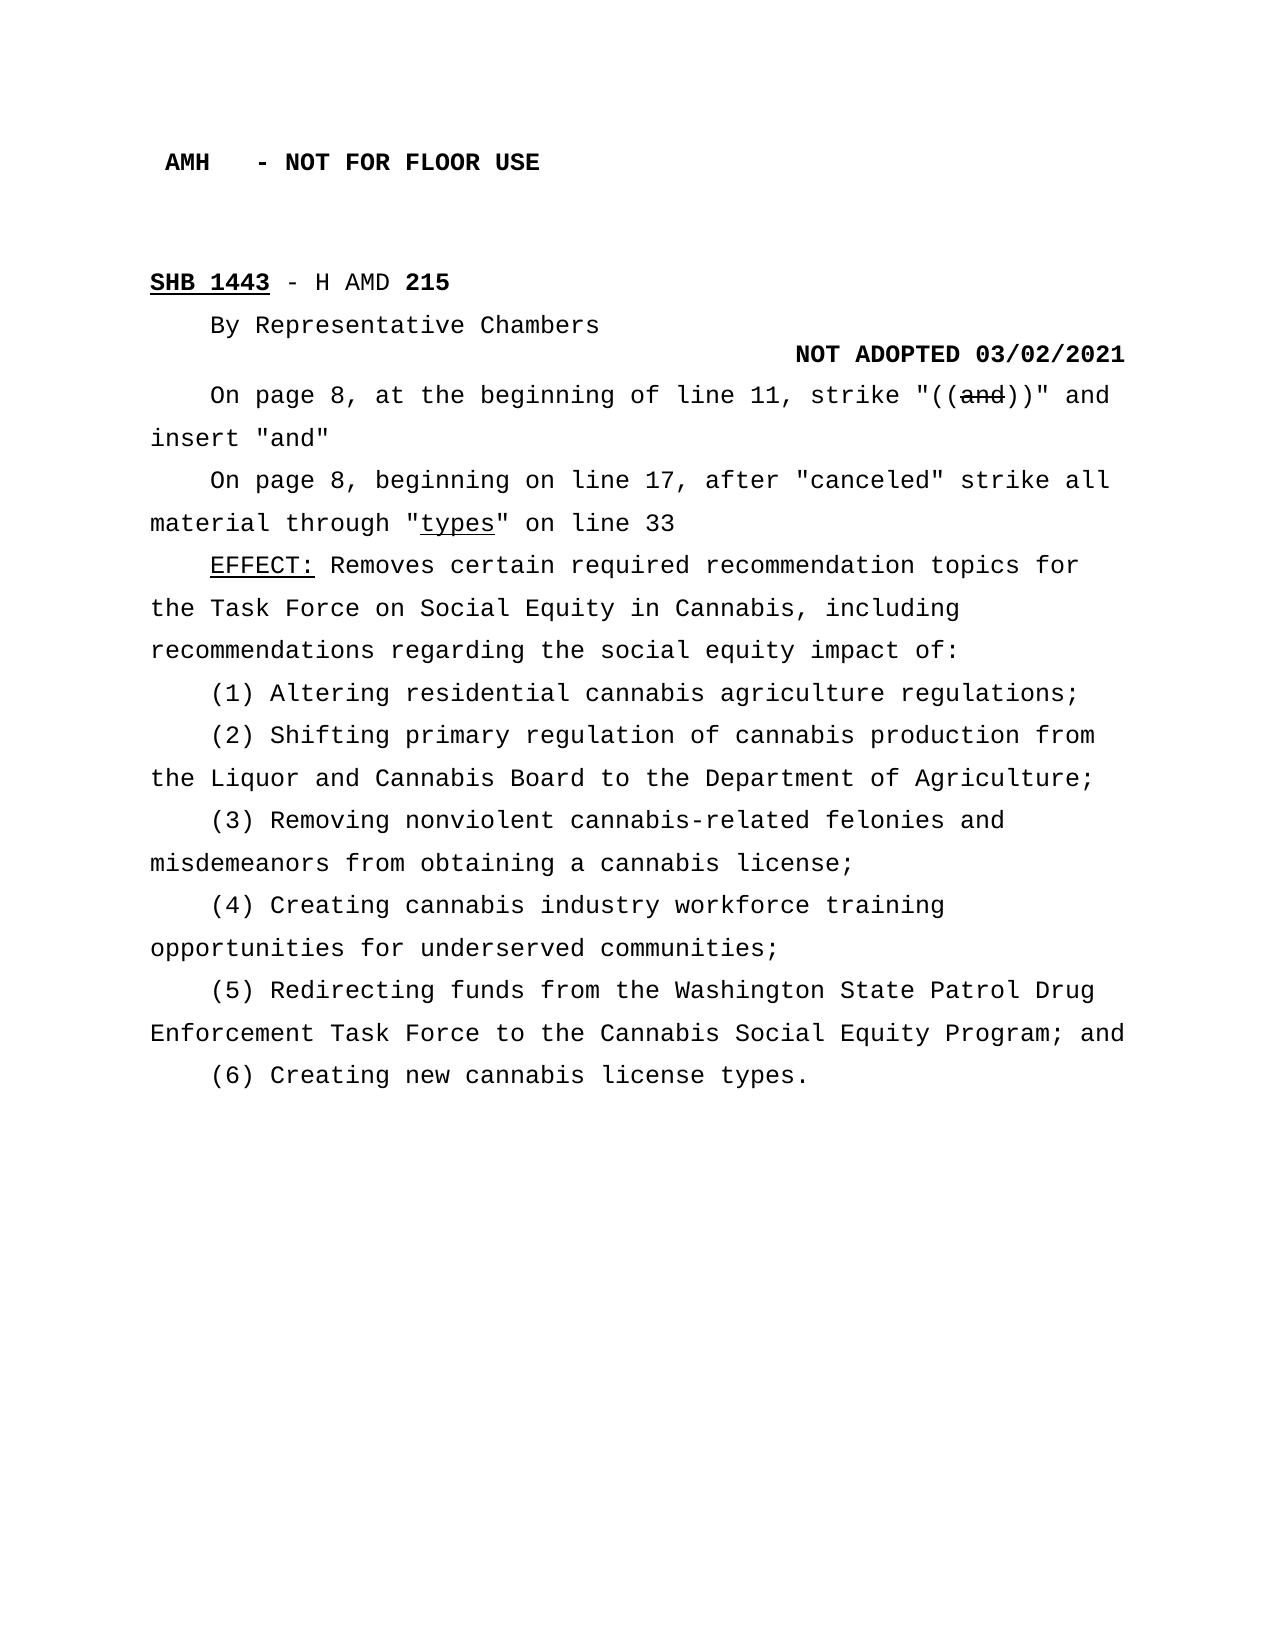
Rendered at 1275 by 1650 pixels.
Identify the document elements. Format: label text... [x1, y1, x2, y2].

text (1) Altering residential cannabis agriculture regulations; [150, 667, 1125, 710]
text AMH - NOT FOR FLOOR USE [150, 150, 1125, 178]
text On page 8, beginning on line 17, after "canceled" strike all material through "types" on line 33 [150, 455, 1125, 540]
text By Representative Chambers [150, 299, 1125, 342]
text (6) Creating new cannabis license types. [150, 1050, 1125, 1092]
text On page 8, at the beginning of line 11, strike "((and))" and insert "and" [150, 370, 1125, 455]
text SHB 1443 - H AMD 215 [150, 257, 1125, 299]
text NOT ADOPTED 03/02/2021 [150, 342, 1125, 370]
text (4) Creating cannabis industry workforce training opportunities for underserved communities; [150, 880, 1125, 965]
text (3) Removing nonviolent cannabis-related felonies and misdemeanors from obtaining a cannabis license; [150, 795, 1125, 880]
text (2) Shifting primary regulation of cannabis production from the Liquor and Cannabis Board to the Department of Agriculture; [150, 710, 1125, 795]
text EFFECT: Removes certain required recommendation topics for the Task Force on Social Equity in Cannabis, including recommendations regarding the social equity impact of: [150, 540, 1125, 667]
text (5) Redirecting funds from the Washington State Patrol Drug Enforcement Task Force to the Cannabis Social Equity Program; and [150, 965, 1125, 1050]
